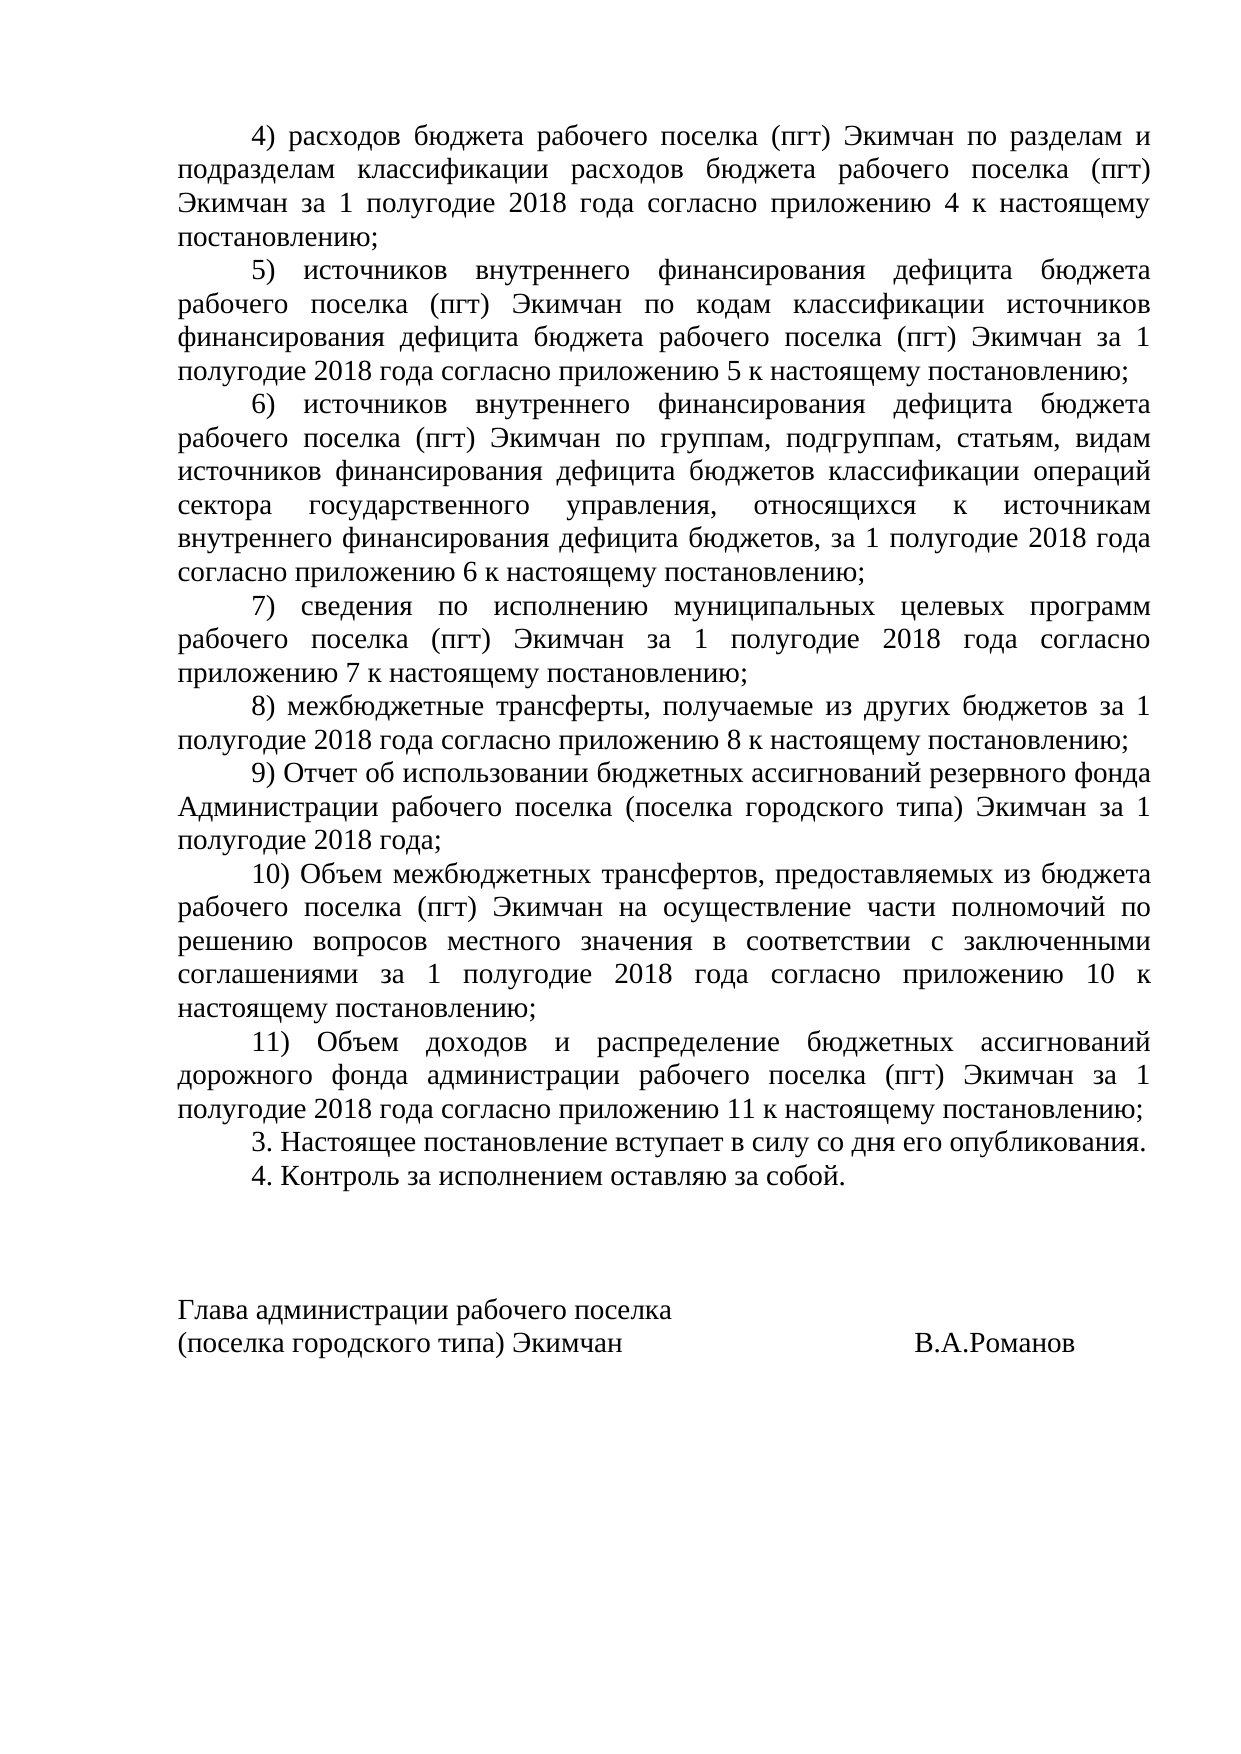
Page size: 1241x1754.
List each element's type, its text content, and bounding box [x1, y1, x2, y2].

text Глава администрации рабочего поселка [177, 1292, 1152, 1326]
text 8) межбюджетные трансферты, получаемые из других бюджетов за 1 полугодие 2018 года согласно приложению 8 к настоящему постановлению; [177, 688, 1152, 755]
text 9) Отчет об использовании бюджетных ассигнований резервного фонда Администрации рабочего поселка (поселка городского типа) Экимчан за 1 полугодие 2018 года; [177, 755, 1152, 856]
text 7) сведения по исполнению муниципальных целевых программ рабочего поселка (пгт) Экимчан за 1 полугодие 2018 года согласно приложению 7 к настоящему постановлению; [177, 588, 1152, 688]
text 11) Объем доходов и распределение бюджетных ассигнований дорожного фонда администрации рабочего поселка (пгт) Экимчан за 1 полугодие 2018 года согласно приложению 11 к настоящему постановлению; [177, 1024, 1152, 1124]
text (поселка городского типа) Экимчан В.А.Романов [177, 1326, 1152, 1359]
text 4. Контроль за исполнением оставляю за собой. [177, 1158, 1152, 1191]
text 6) источников внутреннего финансирования дефицита бюджета рабочего поселка (пгт) Экимчан по группам, подгруппам, статьям, видам источников финансирования дефицита бюджетов классификации операций сектора государственного управления, относящихся к источникам внутреннего финансирования дефицита бюджетов, за 1 полугодие 2018 года согласно приложению 6 к настоящему постановлению; [177, 386, 1152, 588]
text 3. Настоящее постановление вступает в силу со дня его опубликования. [177, 1124, 1152, 1158]
text 10) Объем межбюджетных трансфертов, предоставляемых из бюджета рабочего поселка (пгт) Экимчан на осуществление части полномочий по решению вопросов местного значения в соответствии с заключенными соглашениями за 1 полугодие 2018 года согласно приложению 10 к настоящему постановлению; [177, 856, 1152, 1024]
text 5) источников внутреннего финансирования дефицита бюджета рабочего поселка (пгт) Экимчан по кодам классификации источников финансирования дефицита бюджета рабочего поселка (пгт) Экимчан за 1 полугодие 2018 года согласно приложению 5 к настоящему постановлению; [177, 252, 1152, 386]
text 4) расходов бюджета рабочего поселка (пгт) Экимчан по разделам и подразделам классификации расходов бюджета рабочего поселка (пгт) Экимчан за 1 полугодие 2018 года согласно приложению 4 к настоящему постановлению; [177, 118, 1152, 252]
